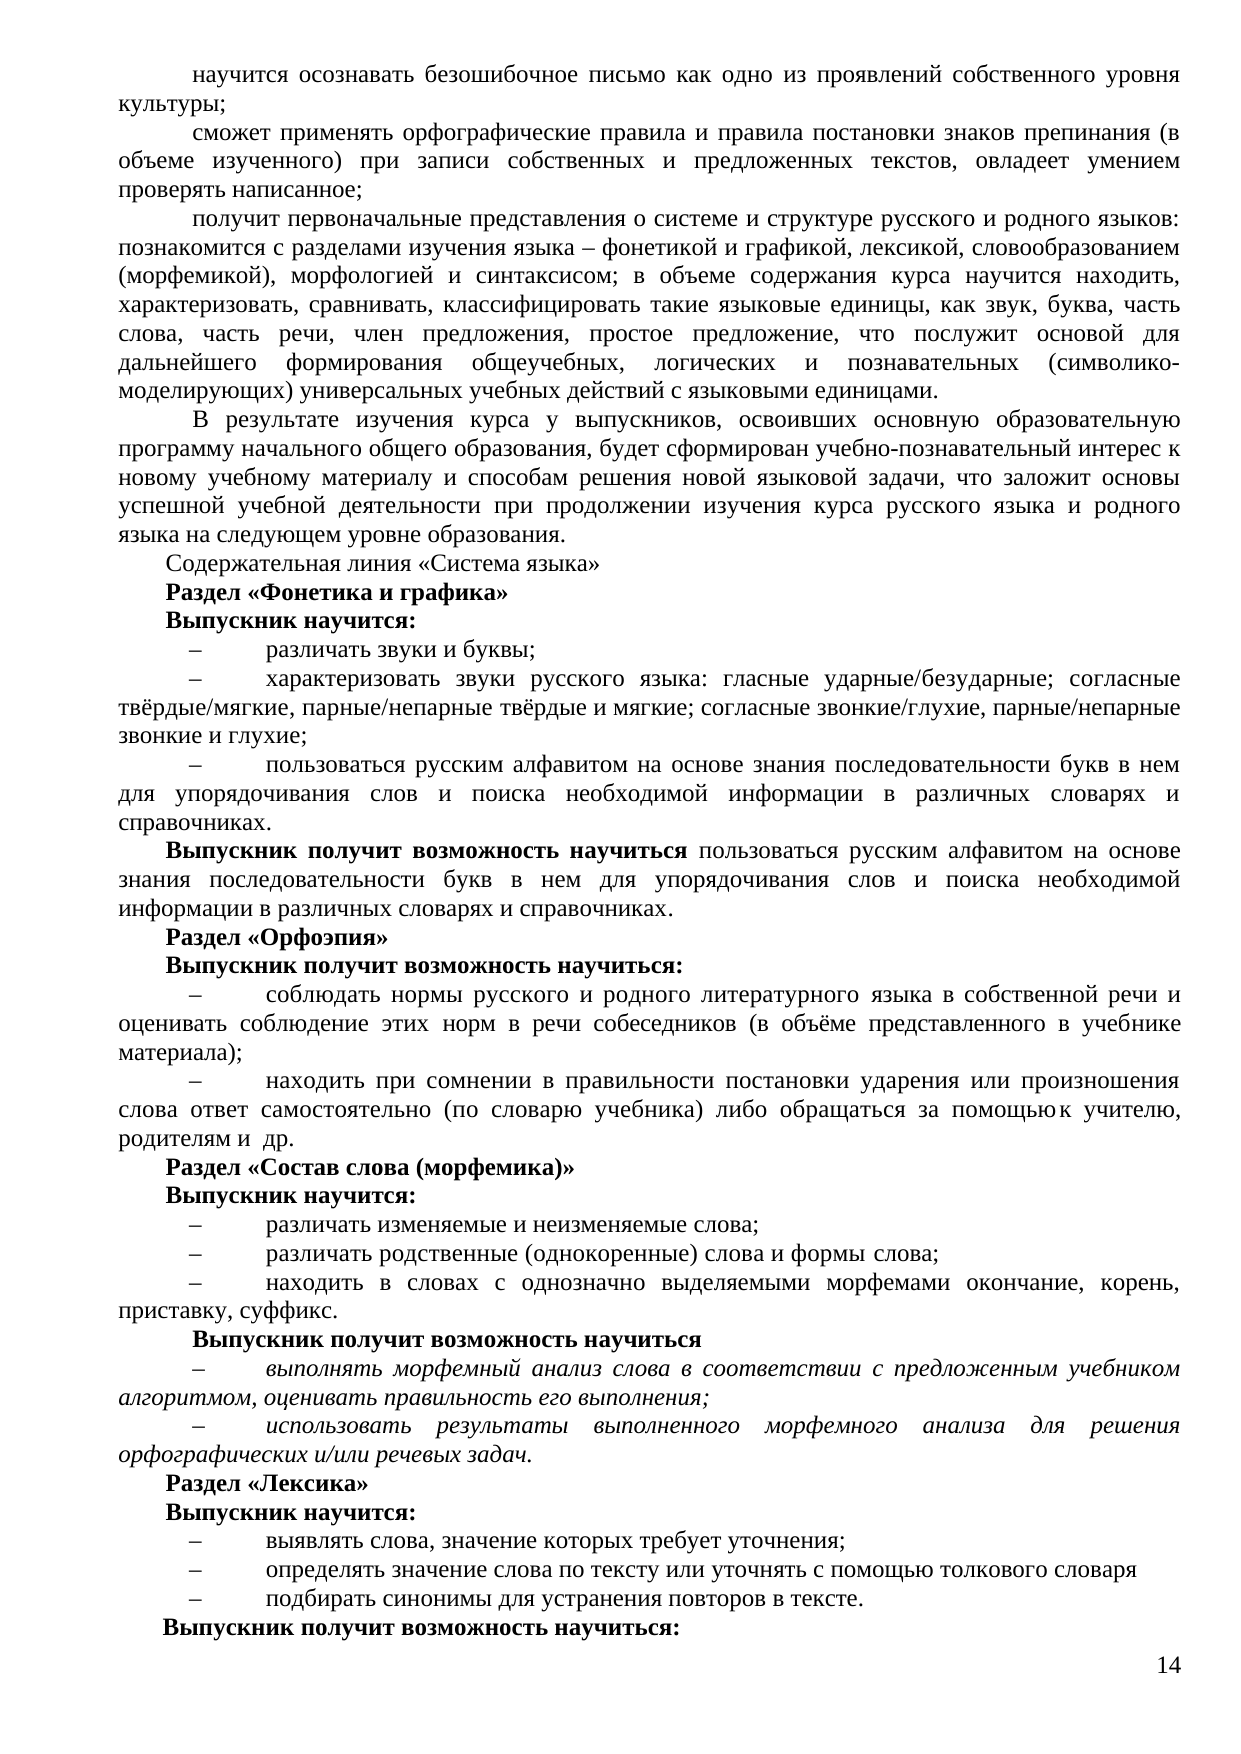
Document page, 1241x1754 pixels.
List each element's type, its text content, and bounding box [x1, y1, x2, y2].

text Выпускник научится: [118, 605, 1181, 634]
text выявлять слова, значение которых требует уточнения; [118, 1525, 1181, 1554]
text находить в словах с однозначно выделяемыми морфемами окончание, корень, приставку, суффикс. [118, 1267, 1181, 1324]
list различать звуки и буквы; [118, 634, 1181, 663]
text Раздел «Состав слова (морфемика)» [118, 1152, 1181, 1180]
list Выпускник получит возможность научиться: [162, 1612, 1181, 1640]
text Раздел «Орфоэпия» [118, 922, 1181, 950]
text сможет применять орфографические правила и правила постановки знаков препинания (в объеме изученного) при записи собственных и предложенных текстов, овладеет умением проверять написанное; [118, 117, 1181, 203]
text Содержательная линия «Система языка» [118, 548, 1181, 577]
list соблюдать нормы русского и родного литературного языка в собственной речи и оценивать соблюдение этих норм в речи собеседников (в объёме представленного в учебнике материала); [118, 979, 1181, 1065]
text Выпускник получит возможность научиться пользоваться русским алфавитом на основе знания последовательности букв в нем для упорядочивания слов и поиска необходимой информации в различных словарях и справочниках. [118, 835, 1181, 922]
text Выпускник научится: [118, 1180, 1181, 1209]
text научится осознавать безошибочное письмо как одно из проявлений собственного уровня культуры; [118, 59, 1181, 117]
list пользоваться русским алфавитом на основе знания последовательности букв в нем для упорядочивания слов и поиска необходимой информации в различных словарях и справочниках. [118, 749, 1181, 835]
text Выпускник научится: [118, 1497, 1181, 1525]
text Раздел «Фонетика и графика» [118, 577, 1181, 605]
text Выпускник получит возможность научиться: [118, 950, 1181, 979]
text различать родственные (однокоренные) слова и формы слова; [118, 1238, 1181, 1267]
list характеризовать звуки русского языка: гласные ударные/безударные; согласные твёрдые/мягкие, парные/непарные твёрдые и мягкие; согласные звонкие/глухие, парные/непарные звонкие и глухие; [118, 663, 1181, 749]
text различать изменяемые и неизменяемые слова; [118, 1209, 1181, 1238]
list использовать результаты выполненного морфемного анализа для решения орфографических и/или речевых задач. [118, 1410, 1181, 1468]
text Раздел «Лексика» [118, 1468, 1181, 1497]
text получит первоначальные представления о системе и структуре русского и родного языков: познакомится с разделами изучения языка – фонетикой и графикой, лексикой, словообразованием (морфемикой), морфологией и синтаксисом; в объеме содержания курса научится находить, характеризовать, сравнивать, классифицировать такие языковые единицы, как звук, буква, часть слова, часть речи, член предложения, простое предложение, что послужит основой для дальнейшего формирования общеучебных, логических и познавательных (символико-моделирующих) универсальных учебных действий с языковыми единицами. [118, 203, 1181, 404]
text определять значение слова по тексту или уточнять с помощью толкового словаря [118, 1554, 1181, 1583]
text подбирать синонимы для устранения повторов в тексте. [118, 1583, 1181, 1612]
list находить при сомнении в правильности постановки ударения или произношения слова ответ самостоятельно (по словарю учебника) либо обращаться за помощьюк учителю, родителям и др. [118, 1065, 1181, 1152]
list выполнять морфемный анализ слова в соответствии с предложенным учебником алгоритмом, оценивать правильность его выполнения; [118, 1353, 1181, 1410]
text В результате изучения курса у выпускников, освоивших основную образовательную программу начального общего образования, будет сформирован учебно-познавательный интерес к новому учебному материалу и способам решения новой языковой задачи, что заложит основы успешной учебной деятельности при продолжении изучения курса русского языка и родного языка на следующем уровне образования. [118, 404, 1181, 548]
text Выпускник получит возможность научиться [118, 1324, 1181, 1353]
